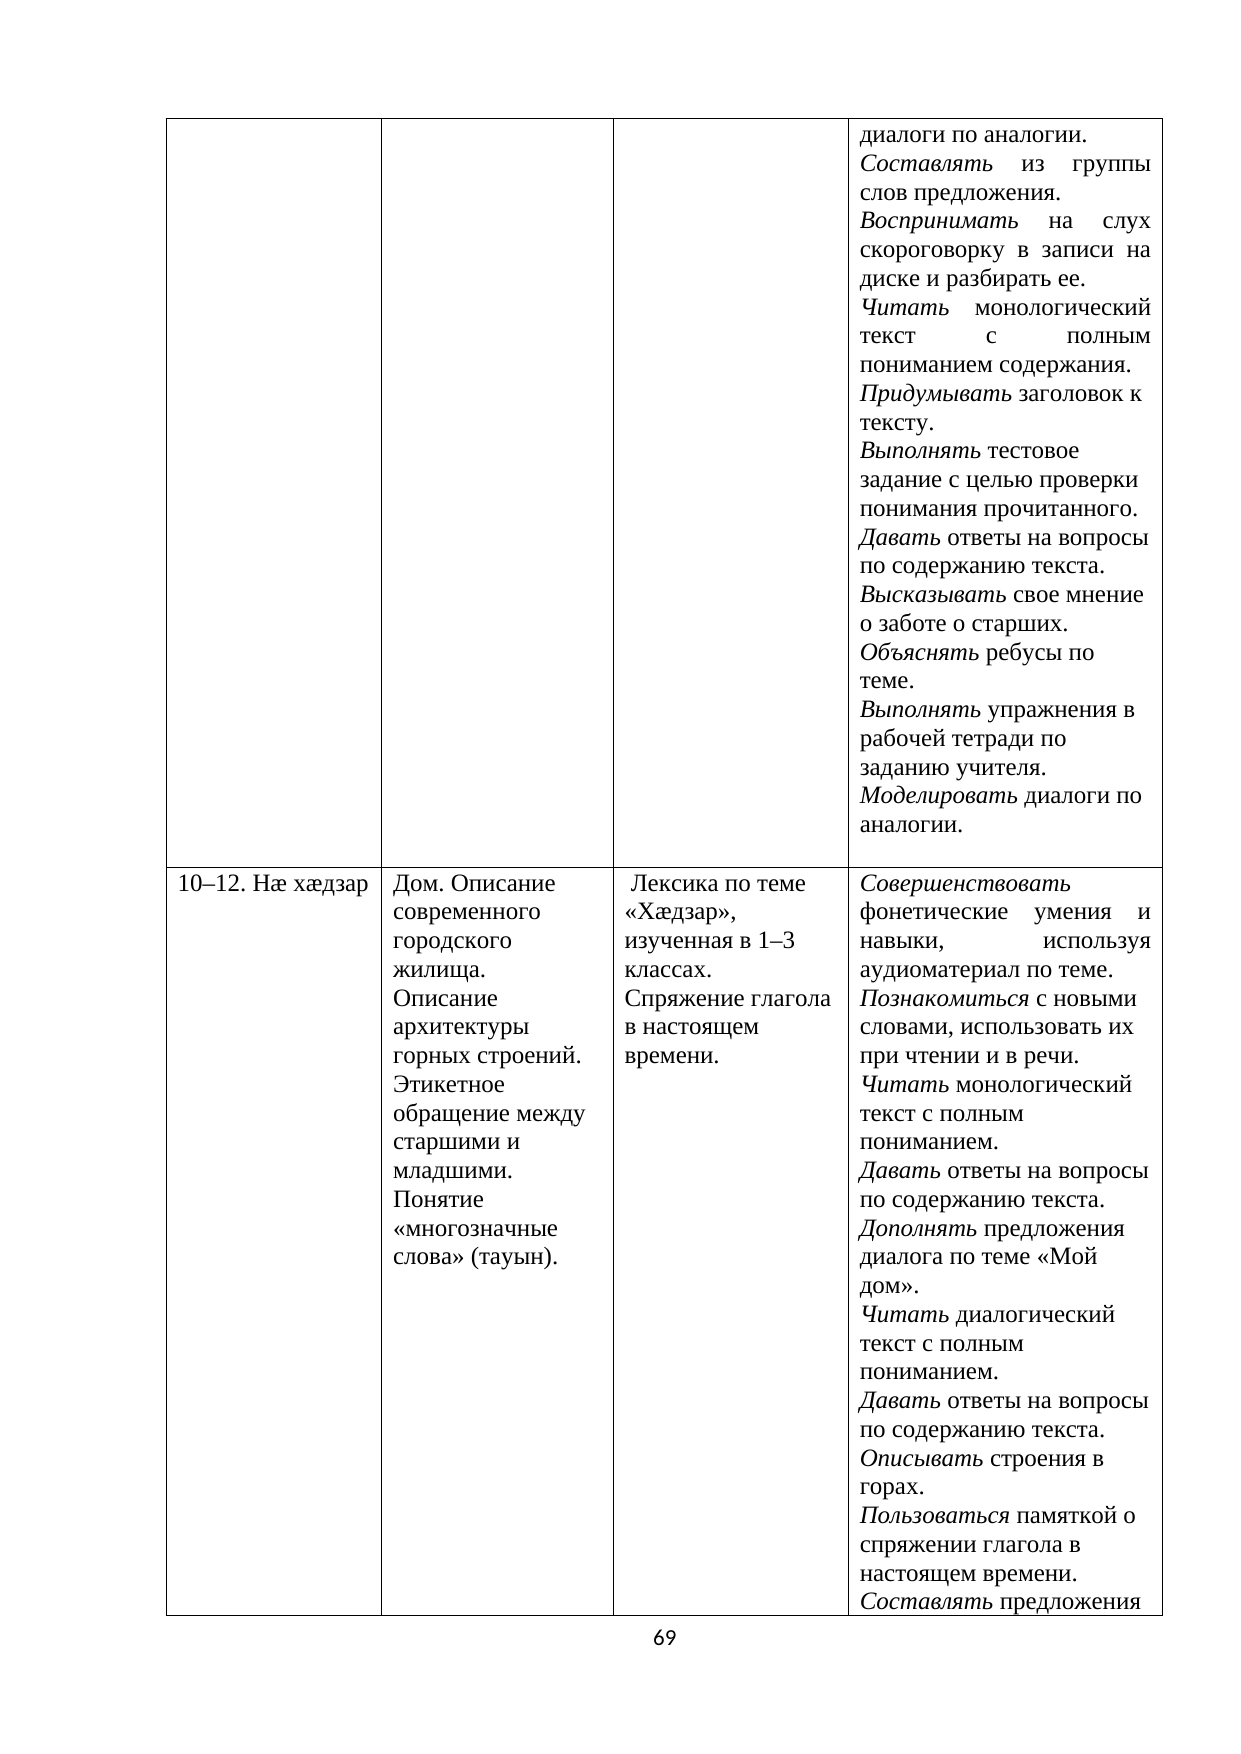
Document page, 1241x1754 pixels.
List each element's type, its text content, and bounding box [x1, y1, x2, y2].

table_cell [849, 119, 1162, 867]
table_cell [382, 868, 613, 1615]
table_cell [614, 868, 848, 1615]
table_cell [614, 119, 848, 867]
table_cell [382, 119, 613, 867]
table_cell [849, 868, 1162, 1615]
table_cell 10–12. Нæ хæдзар [167, 868, 381, 1615]
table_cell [167, 119, 381, 867]
